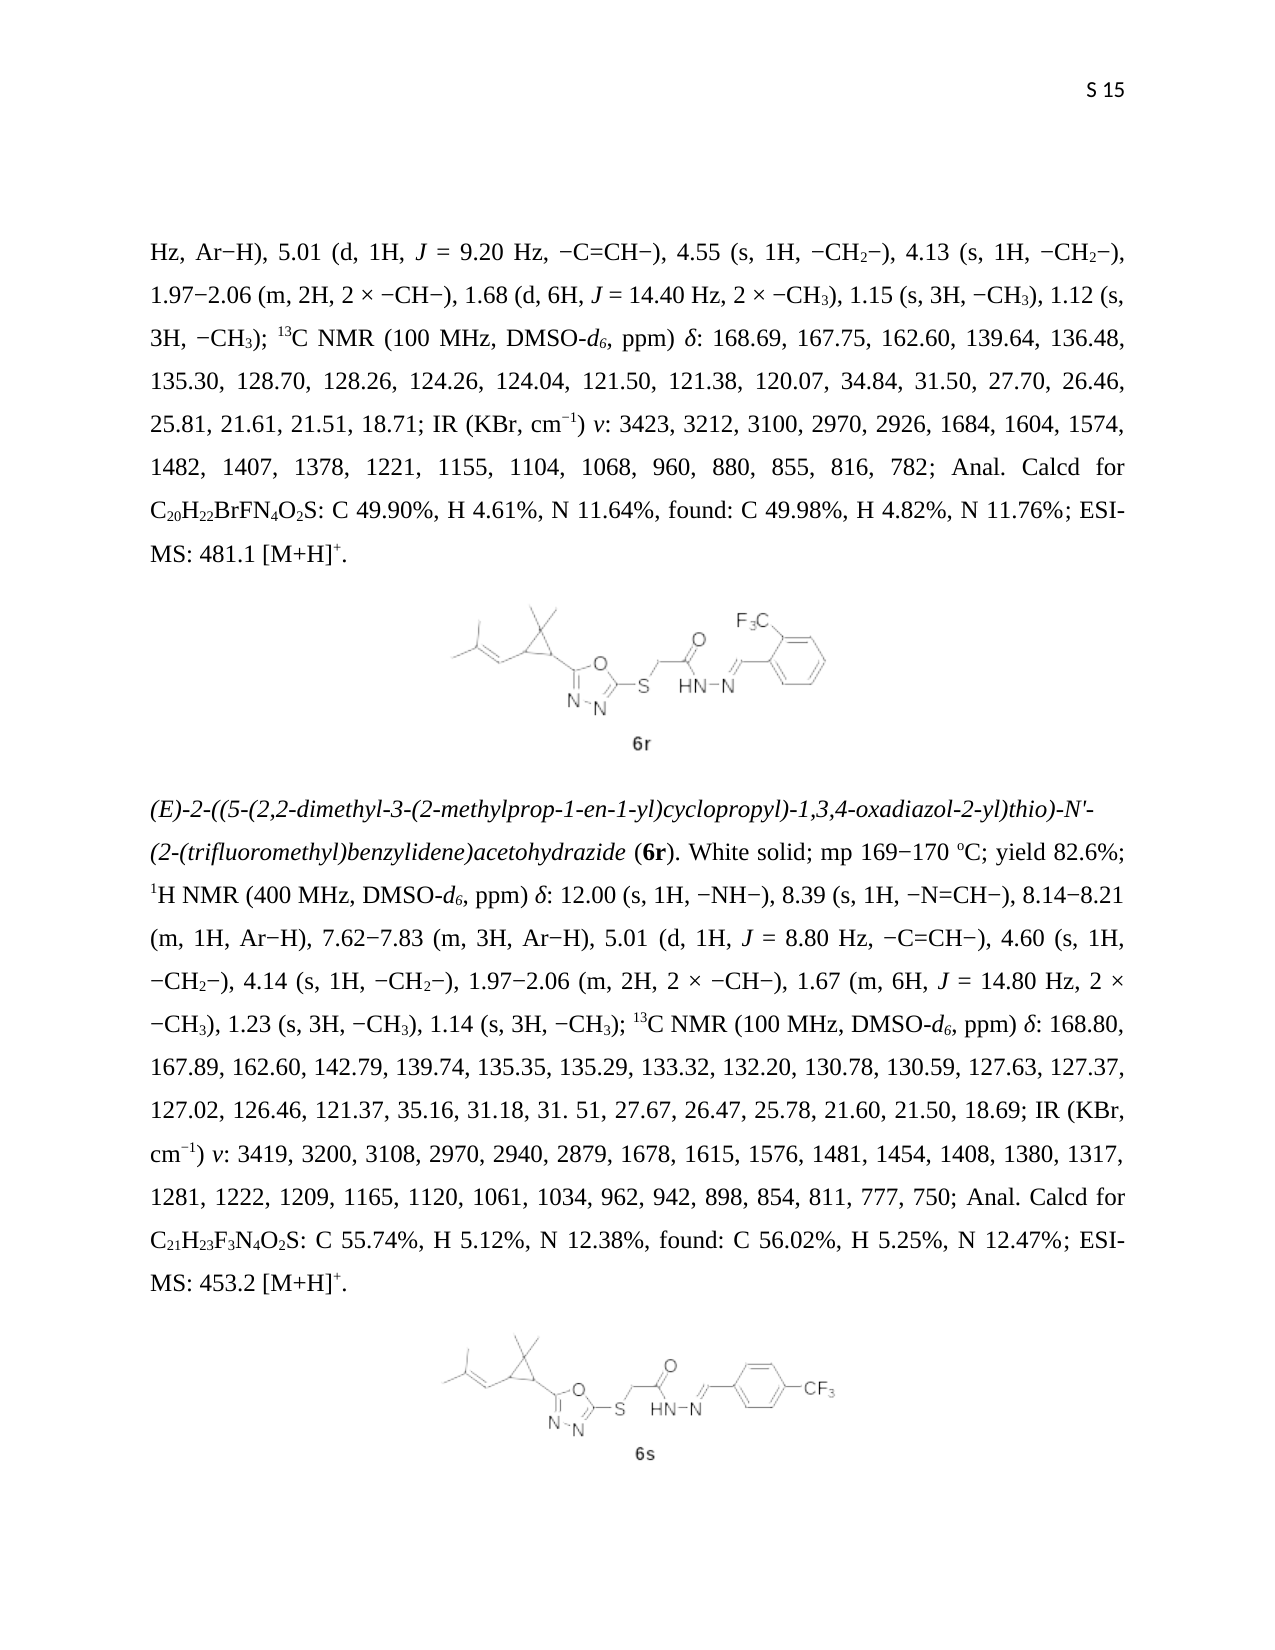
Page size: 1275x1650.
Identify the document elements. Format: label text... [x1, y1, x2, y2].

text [150, 237, 1125, 567]
text (E)-2-((5-(2,2-dimethyl-3-(2-methylprop-1-en-1-yl)cyclopropyl)-1,3,4-oxadiazol-2-yl)thio)-N'-(2-(trifluoromethyl)benzylidene)acetohydrazide (6r). White solid; mp 169−170 oC; yield 82.6%; 1H NMR (400 MHz, DMSO-d6, ppm) δ: 12.00 (s, 1H, −NH−), 8.39 (s, 1H, −N=CH−), 8.14−8.21 (m, 1H, Ar−H), 7.62−7.83 (m, 3H, Ar−H), 5.01 (d, 1H, J = 8.80 Hz, −C=CH−), 4.60 (s, 1H, −CH2−), 4.14 (s, 1H, −CH2−), 1.97−2.06 (m, 2H, 2 × −CH−), 1.67 (m, 6H, J = 14.80 Hz, 2 × −CH3), 1.23 (s, 3H, −CH3), 1.14 (s, 3H, −CH3); 13C NMR (100 MHz, DMSO-d6, ppm) δ: 168.80, 167.89, 162.60, 142.79, 139.74, 135.35, 135.29, 133.32, 132.20, 130.78, 130.59, 127.63, 127.37, 127.02, 126.46, 121.37, 35.16, 31.18, 31. 51, 27.67, 26.47, 25.78, 21.60, 21.50, 18.69; IR (KBr, cm−1) ν: 3419, 3200, 3108, 2970, 2940, 2879, 1678, 1615, 1576, 1481, 1454, 1408, 1380, 1317, 1281, 1222, 1209, 1165, 1120, 1061, 1034, 962, 942, 898, 854, 811, 777, 750; Anal. Calcd for C21H23F3N4O2S: C 55.74%, H 5.12%, N 12.38%, found: C 56.02%, H 5.25%, N 12.47%; ESI-MS: 453.2 [M+H]+. [150, 794, 1125, 1297]
